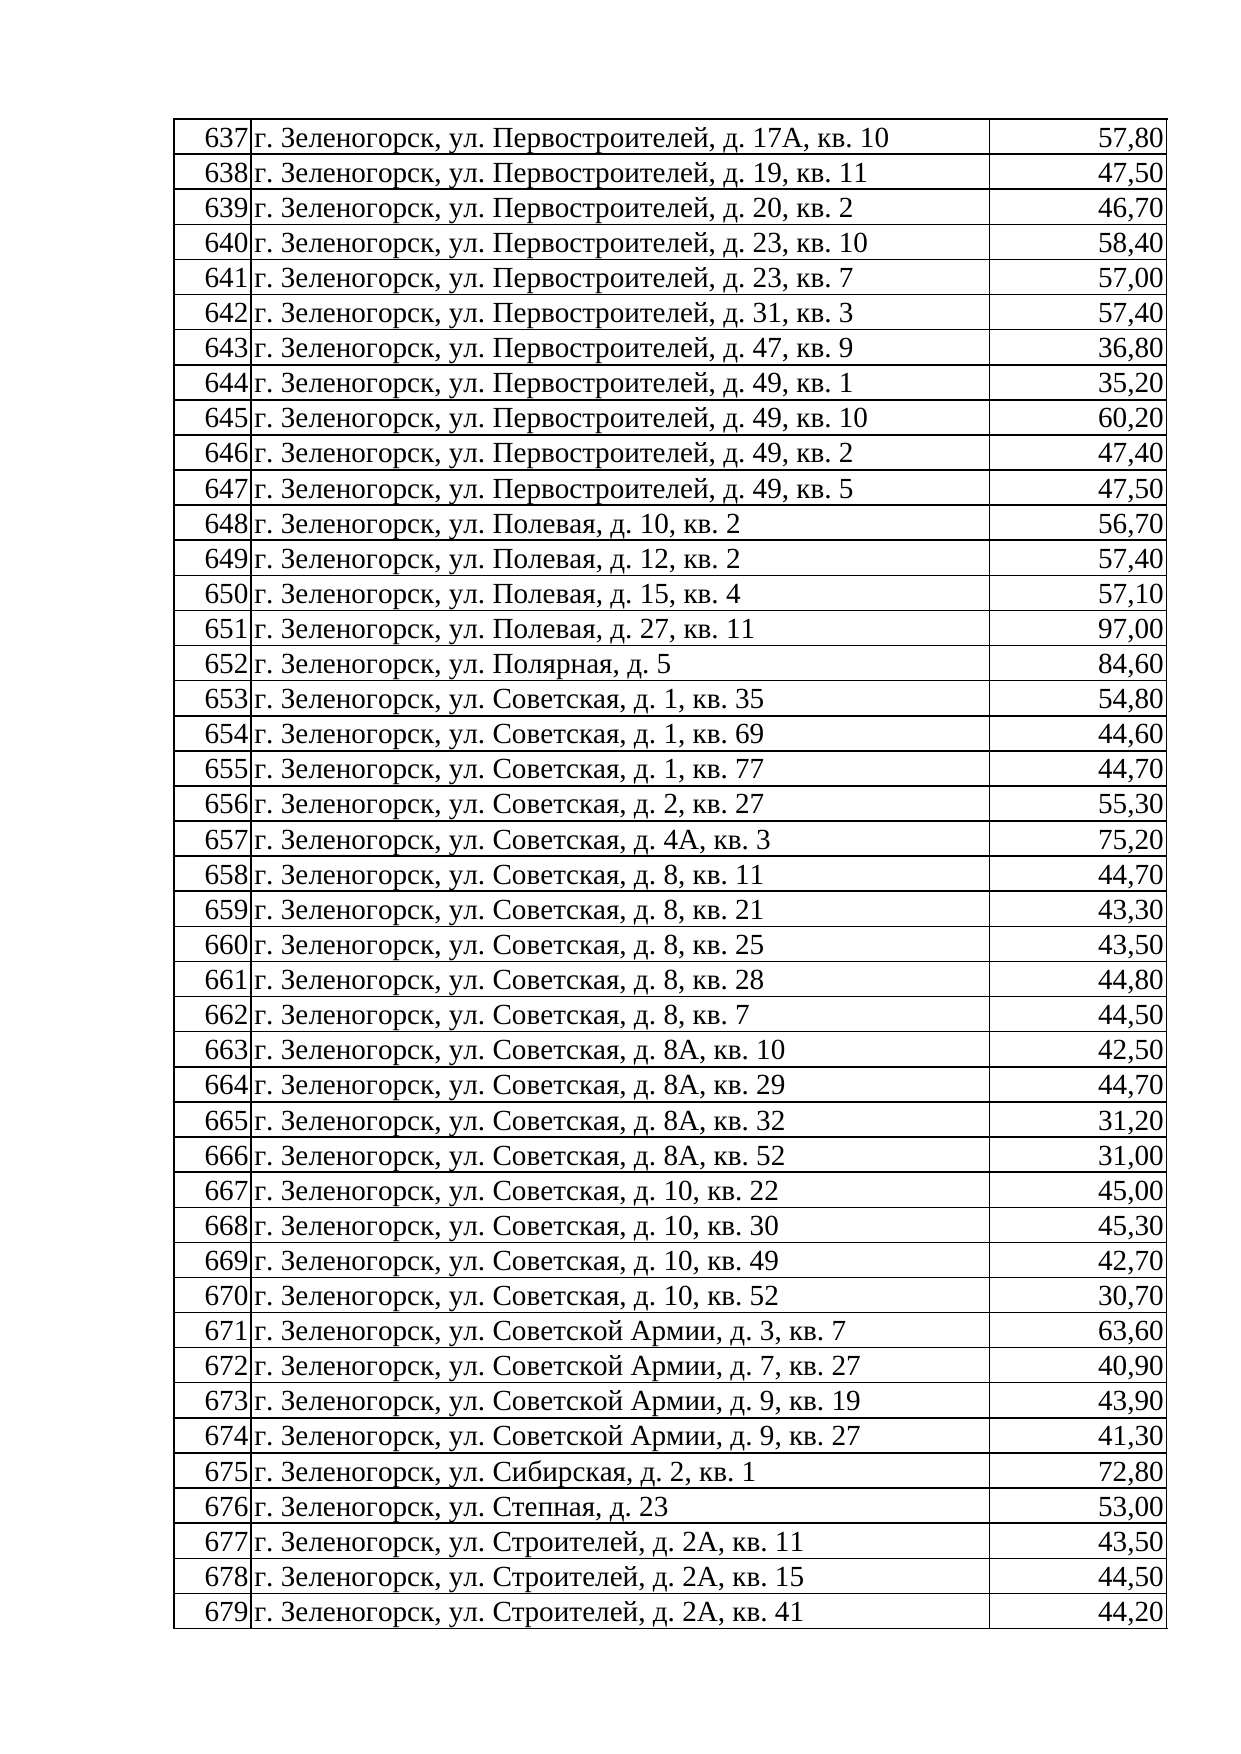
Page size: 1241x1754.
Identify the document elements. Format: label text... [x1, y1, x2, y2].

table_cell г. Зеленогорск, ул. Советская, д. 8, кв. 28 [252, 962, 989, 996]
table_cell 44,50 [990, 997, 1166, 1031]
table_cell 658 [175, 857, 250, 890]
table_cell 674 [175, 1419, 250, 1452]
table_cell г. Зеленогорск, ул. Сибирская, д. 2, кв. 1 [252, 1454, 989, 1487]
table_cell 679 [175, 1594, 250, 1628]
table_cell 669 [175, 1243, 250, 1277]
table_cell 667 [175, 1173, 250, 1206]
table_cell 648 [175, 506, 250, 539]
table_cell 664 [175, 1068, 250, 1101]
table_cell 44,70 [990, 857, 1166, 890]
table_cell 644 [175, 366, 250, 399]
table_cell 44,70 [990, 1068, 1166, 1101]
table_cell г. Зеленогорск, ул. Советская, д. 10, кв. 52 [252, 1278, 989, 1312]
table_cell 652 [175, 646, 250, 680]
table_cell 44,80 [990, 962, 1166, 996]
table_cell г. Зеленогорск, ул. Советская, д. 8А, кв. 32 [252, 1103, 989, 1136]
table_cell г. Зеленогорск, ул. Первостроителей, д. 19, кв. 11 [252, 155, 989, 188]
table_cell 43,50 [990, 1524, 1166, 1557]
table_cell 72,80 [990, 1454, 1166, 1487]
table_cell 642 [175, 295, 250, 329]
table_cell 97,00 [990, 611, 1166, 645]
table_cell 41,30 [990, 1419, 1166, 1452]
table_cell г. Зеленогорск, ул. Советская, д. 4А, кв. 3 [252, 822, 989, 855]
table_cell г. Зеленогорск, ул. Строителей, д. 2А, кв. 11 [252, 1524, 989, 1557]
table_cell 654 [175, 717, 250, 750]
table_cell 60,20 [990, 401, 1166, 434]
table_cell 677 [175, 1524, 250, 1557]
table_cell г. Зеленогорск, ул. Строителей, д. 2А, кв. 15 [252, 1559, 989, 1592]
table_cell 675 [175, 1454, 250, 1487]
table_cell г. Зеленогорск, ул. Первостроителей, д. 49, кв. 10 [252, 401, 989, 434]
table_cell 84,60 [990, 646, 1166, 680]
table_cell г. Зеленогорск, ул. Советская, д. 10, кв. 22 [252, 1173, 989, 1206]
table_cell г. Зеленогорск, ул. Полевая, д. 12, кв. 2 [252, 541, 989, 574]
table_cell 649 [175, 541, 250, 574]
table_cell 640 [175, 225, 250, 258]
table_cell г. Зеленогорск, ул. Советская, д. 10, кв. 49 [252, 1243, 989, 1277]
table_cell 43,30 [990, 892, 1166, 926]
table_cell 43,90 [990, 1383, 1166, 1417]
table_cell 30,70 [990, 1278, 1166, 1312]
table_cell г. Зеленогорск, ул. Советская, д. 8, кв. 11 [252, 857, 989, 890]
table_cell г. Зеленогорск, ул. Первостроителей, д. 47, кв. 9 [252, 330, 989, 364]
table_cell 645 [175, 401, 250, 434]
table_cell 47,40 [990, 436, 1166, 469]
table_cell 670 [175, 1278, 250, 1312]
table_cell 638 [175, 155, 250, 188]
table_cell 657 [175, 822, 250, 855]
table_cell г. Зеленогорск, ул. Первостроителей, д. 23, кв. 7 [252, 260, 989, 294]
table_cell 650 [175, 576, 250, 609]
table_cell г. Зеленогорск, ул. Советской Армии, д. 9, кв. 19 [252, 1383, 989, 1417]
table_cell 53,00 [990, 1489, 1166, 1522]
table_cell 42,50 [990, 1032, 1166, 1066]
table_cell 676 [175, 1489, 250, 1522]
table_cell г. Зеленогорск, ул. Советская, д. 10, кв. 30 [252, 1208, 989, 1241]
table_cell г. Зеленогорск, ул. Полевая, д. 15, кв. 4 [252, 576, 989, 609]
table_cell 641 [175, 260, 250, 294]
table_cell 662 [175, 997, 250, 1031]
table_cell 668 [175, 1208, 250, 1241]
table_cell 35,20 [990, 366, 1166, 399]
table_cell 643 [175, 330, 250, 364]
table_cell 47,50 [990, 471, 1166, 504]
table_cell 57,10 [990, 576, 1166, 609]
table_cell 55,30 [990, 787, 1166, 820]
table_cell г. Зеленогорск, ул. Советская, д. 8А, кв. 29 [252, 1068, 989, 1101]
table_cell 54,80 [990, 681, 1166, 715]
table_cell г. Зеленогорск, ул. Советской Армии, д. 9, кв. 27 [252, 1419, 989, 1452]
table_cell 40,90 [990, 1348, 1166, 1382]
table_cell г. Зеленогорск, ул. Советская, д. 8А, кв. 52 [252, 1138, 989, 1171]
table_cell г. Зеленогорск, ул. Советской Армии, д. 7, кв. 27 [252, 1348, 989, 1382]
table_cell 31,20 [990, 1103, 1166, 1136]
table_cell 43,50 [990, 927, 1166, 961]
table_cell 58,40 [990, 225, 1166, 258]
table_cell г. Зеленогорск, ул. Полевая, д. 10, кв. 2 [252, 506, 989, 539]
table_cell г. Зеленогорск, ул. Советская, д. 8, кв. 7 [252, 997, 989, 1031]
table_cell г. Зеленогорск, ул. Строителей, д. 2А, кв. 41 [252, 1594, 989, 1628]
table_cell 663 [175, 1032, 250, 1066]
table_cell 44,70 [990, 752, 1166, 785]
table_cell 637 [175, 120, 250, 153]
table_cell 44,50 [990, 1559, 1166, 1592]
table_cell 57,40 [990, 295, 1166, 329]
table_cell г. Зеленогорск, ул. Первостроителей, д. 17А, кв. 10 [252, 120, 989, 153]
table_cell г. Зеленогорск, ул. Степная, д. 23 [252, 1489, 989, 1522]
table_cell 647 [175, 471, 250, 504]
table_cell 75,20 [990, 822, 1166, 855]
table_cell 57,40 [990, 541, 1166, 574]
table_cell 44,60 [990, 717, 1166, 750]
table_cell 47,50 [990, 155, 1166, 188]
table_cell 655 [175, 752, 250, 785]
table_cell 57,80 [990, 120, 1166, 153]
table_cell 656 [175, 787, 250, 820]
table_cell 639 [175, 190, 250, 223]
table_cell 673 [175, 1383, 250, 1417]
table_cell г. Зеленогорск, ул. Первостроителей, д. 49, кв. 2 [252, 436, 989, 469]
table_cell г. Зеленогорск, ул. Советская, д. 2, кв. 27 [252, 787, 989, 820]
table_cell г. Зеленогорск, ул. Советская, д. 8, кв. 25 [252, 927, 989, 961]
table_cell 665 [175, 1103, 250, 1136]
table_cell г. Зеленогорск, ул. Полевая, д. 27, кв. 11 [252, 611, 989, 645]
table_cell 666 [175, 1138, 250, 1171]
table_cell г. Зеленогорск, ул. Советской Армии, д. 3, кв. 7 [252, 1313, 989, 1347]
table_cell 646 [175, 436, 250, 469]
table_cell 42,70 [990, 1243, 1166, 1277]
table_cell 678 [175, 1559, 250, 1592]
table_cell г. Зеленогорск, ул. Советская, д. 8А, кв. 10 [252, 1032, 989, 1066]
table_cell г. Зеленогорск, ул. Первостроителей, д. 23, кв. 10 [252, 225, 989, 258]
table_cell г. Зеленогорск, ул. Первостроителей, д. 20, кв. 2 [252, 190, 989, 223]
table_cell г. Зеленогорск, ул. Советская, д. 1, кв. 35 [252, 681, 989, 715]
table_cell 672 [175, 1348, 250, 1382]
table_cell 45,30 [990, 1208, 1166, 1241]
table_cell 671 [175, 1313, 250, 1347]
table_cell 46,70 [990, 190, 1166, 223]
table_cell г. Зеленогорск, ул. Советская, д. 1, кв. 69 [252, 717, 989, 750]
table_cell 31,00 [990, 1138, 1166, 1171]
table_cell 653 [175, 681, 250, 715]
table_cell г. Зеленогорск, ул. Полярная, д. 5 [252, 646, 989, 680]
table_cell 45,00 [990, 1173, 1166, 1206]
table_cell г. Зеленогорск, ул. Первостроителей, д. 49, кв. 1 [252, 366, 989, 399]
table_cell г. Зеленогорск, ул. Первостроителей, д. 49, кв. 5 [252, 471, 989, 504]
table_cell 660 [175, 927, 250, 961]
table_cell г. Зеленогорск, ул. Первостроителей, д. 31, кв. 3 [252, 295, 989, 329]
table_cell 57,00 [990, 260, 1166, 294]
table_cell 44,20 [990, 1594, 1166, 1628]
table_cell 56,70 [990, 506, 1166, 539]
table_cell 36,80 [990, 330, 1166, 364]
table_cell 659 [175, 892, 250, 926]
table_cell 661 [175, 962, 250, 996]
table_cell 651 [175, 611, 250, 645]
table_cell г. Зеленогорск, ул. Советская, д. 1, кв. 77 [252, 752, 989, 785]
table_cell г. Зеленогорск, ул. Советская, д. 8, кв. 21 [252, 892, 989, 926]
table_cell 63,60 [990, 1313, 1166, 1347]
